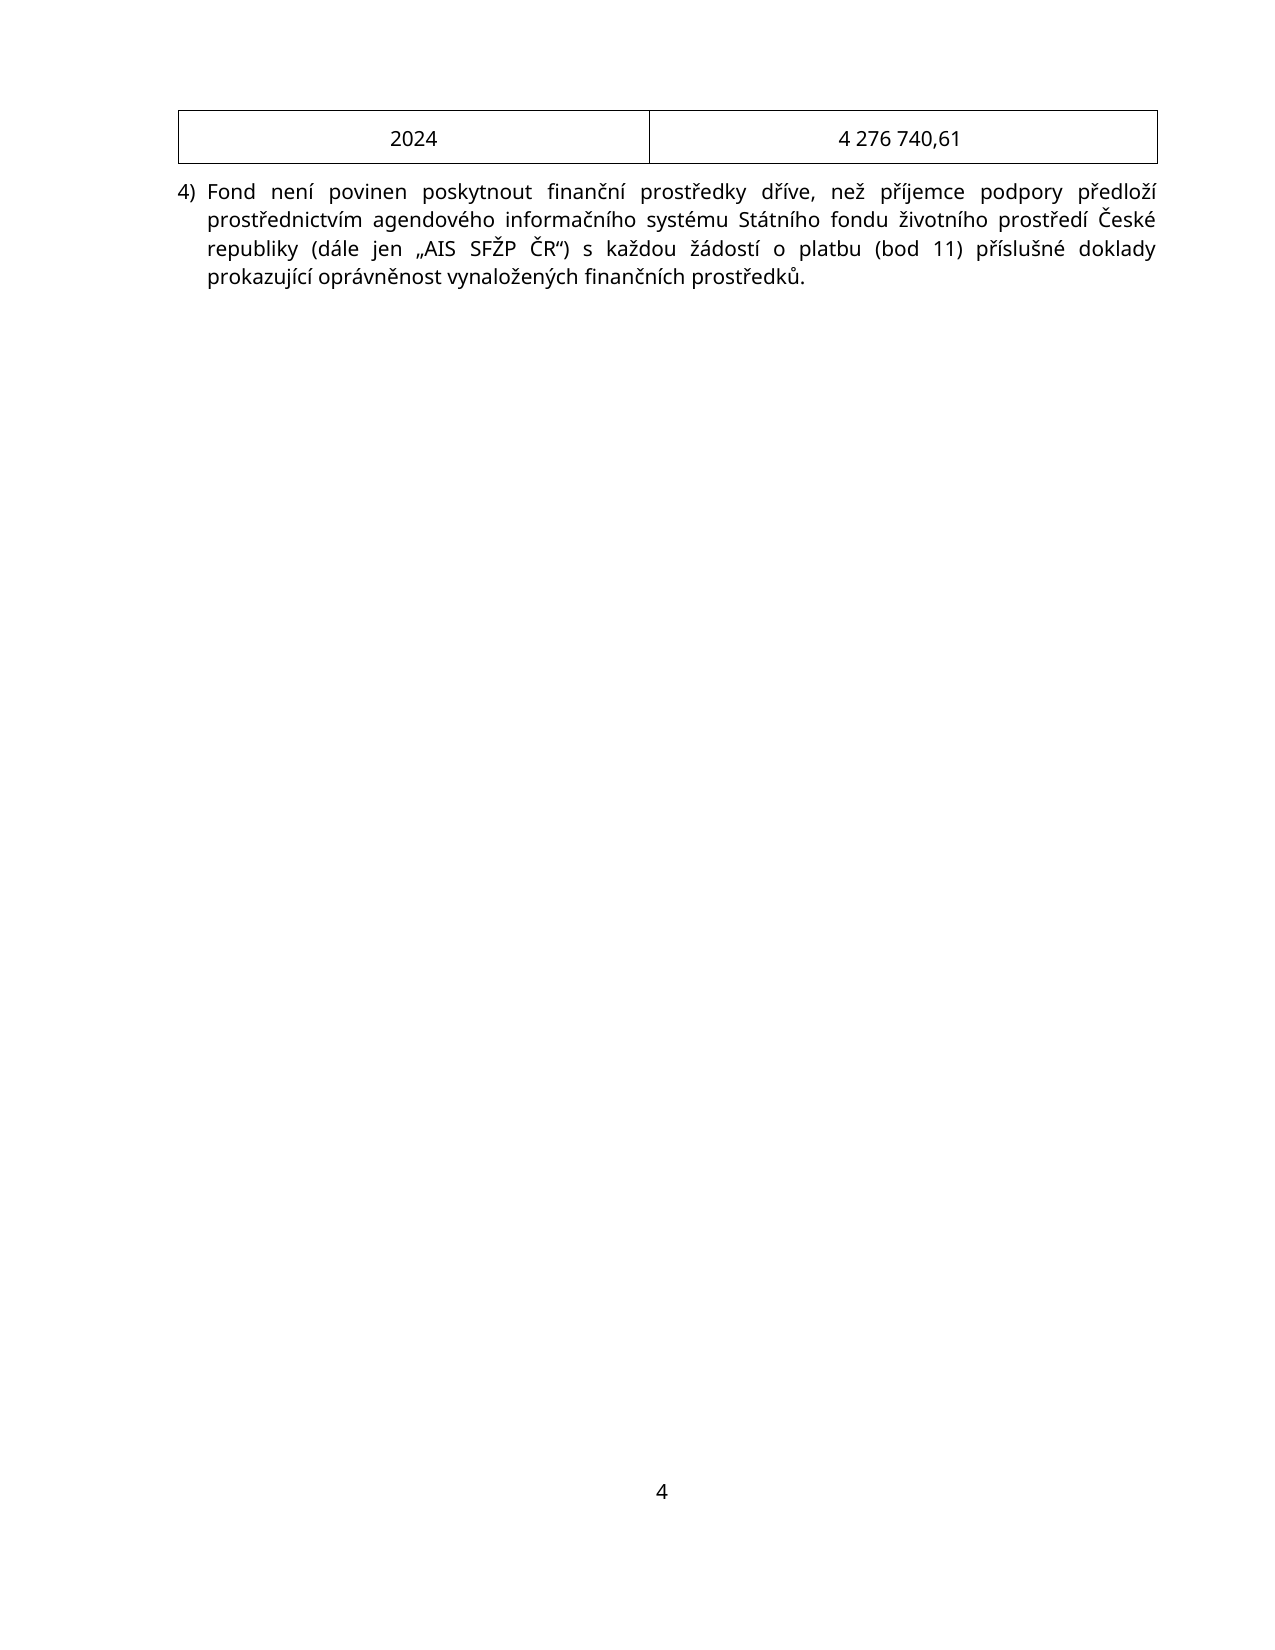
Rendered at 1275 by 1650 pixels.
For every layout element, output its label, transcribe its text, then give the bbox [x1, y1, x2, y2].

table_cell 2024 [179, 111, 649, 163]
list Fond není povinen poskytnout finanční prostředky dříve, než příjemce podpory předloží prostřednictvím agendového informačního systému Státního fondu životního prostředí České republiky (dále jen „AIS SFŽP ČR“) s každou žádostí o platbu (bod 11) příslušné doklady prokazující oprávněnost vynaložených finančních prostředků. [177, 177, 1157, 291]
table_cell 4 276 740,61 [650, 111, 1157, 163]
